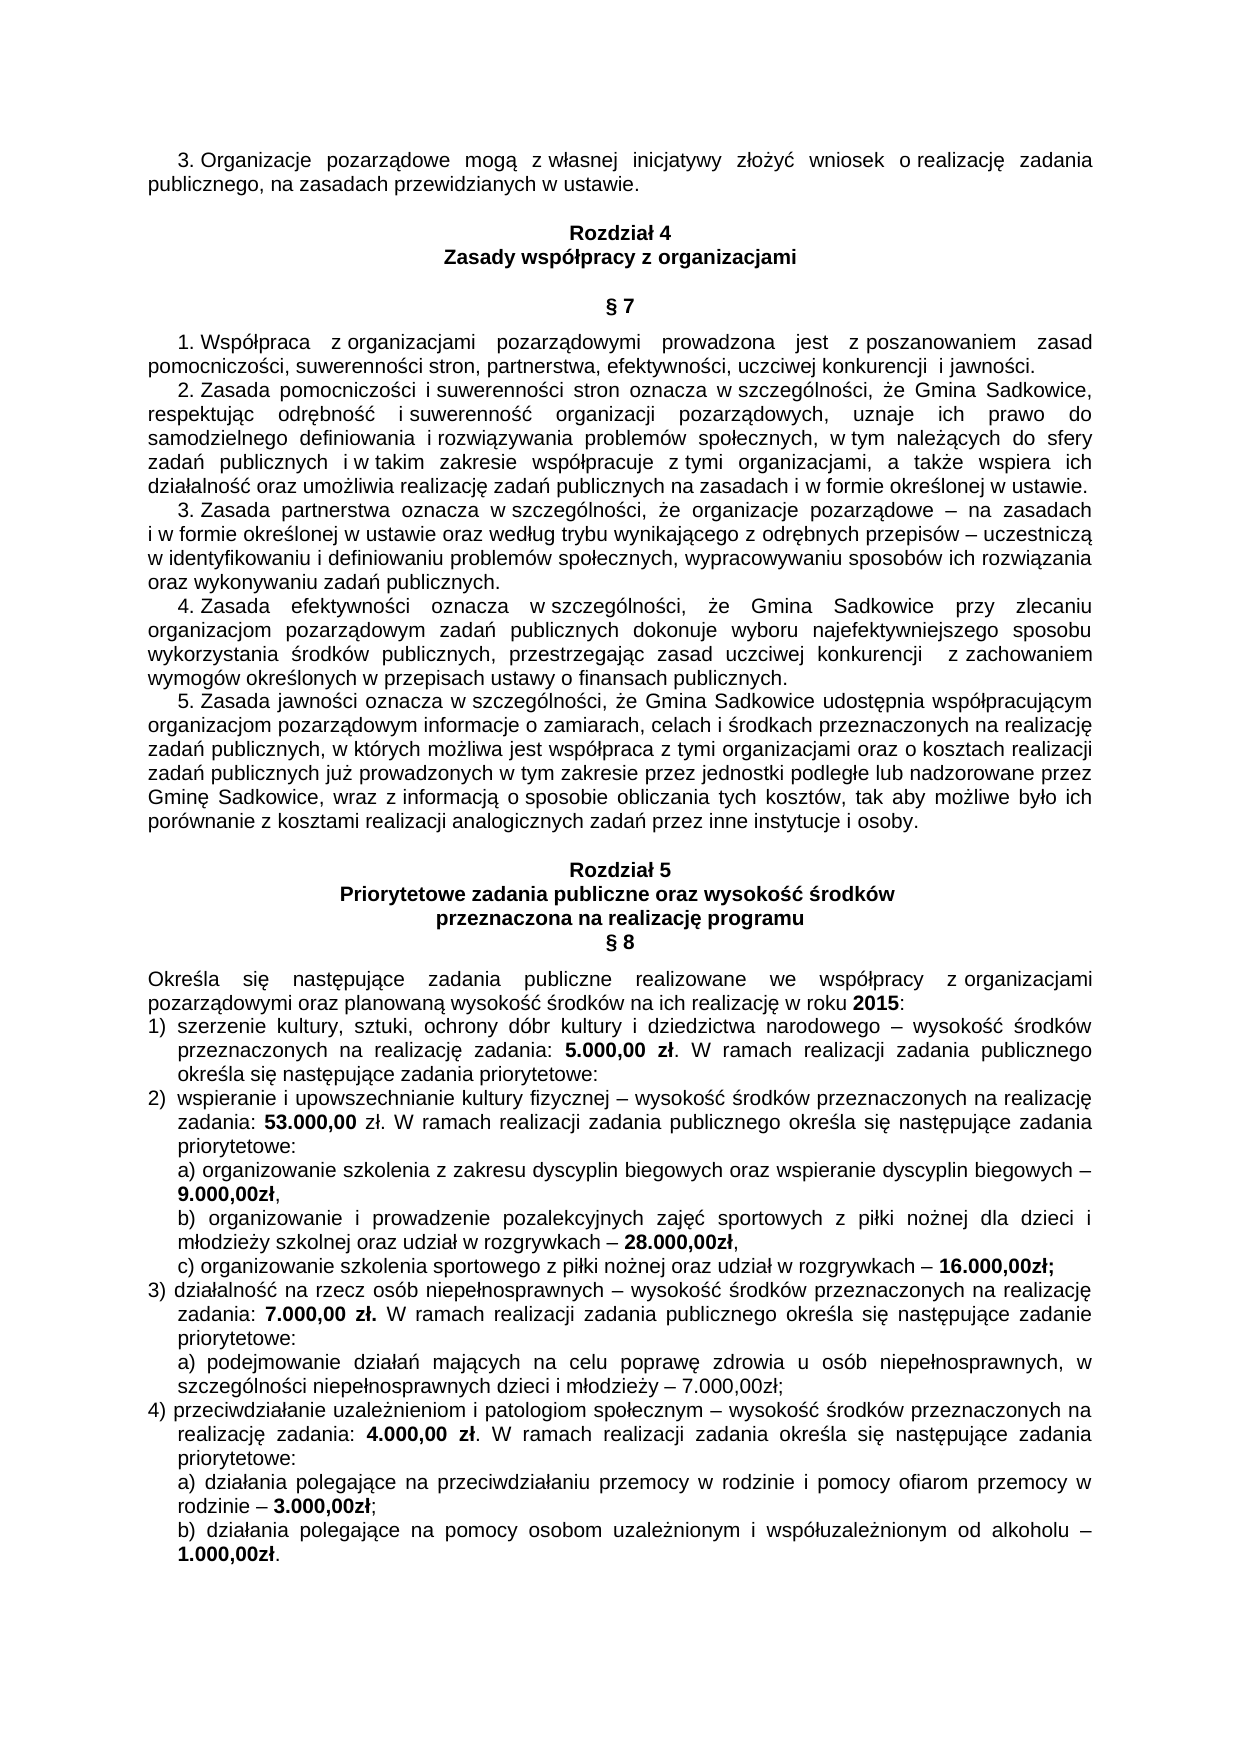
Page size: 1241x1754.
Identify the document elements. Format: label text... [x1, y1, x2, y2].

text 1) szerzenie kultury, sztuki, ochrony dóbr kultury i dziedzictwa narodowego – wysokość środków przeznaczonych na realizację zadania: 5.000,00 zł. W ramach realizacji zadania publicznego określa się następujące zadania priorytetowe: [148, 1014, 1093, 1086]
text 3. Organizacje pozarządowe mogą z własnej inicjatywy złożyć wniosek o realizację zadania publicznego, na zasadach przewidzianych w ustawie. [148, 148, 1093, 196]
text 2) wspieranie i upowszechnianie kultury fizycznej – wysokość środków przeznaczonych na realizację zadania: 53.000,00 zł. W ramach realizacji zadania publicznego określa się następujące zadania priorytetowe: [148, 1086, 1093, 1158]
text 5. Zasada jawności oznacza w szczególności, że Gmina Sadkowice udostępnia współpracującym organizacjom pozarządowym informacje o zamiarach, celach i środkach przeznaczonych na realizację zadań publicznych, w których możliwa jest współpraca z tymi organizacjami oraz o kosztach realizacji zadań publicznych już prowadzonych w tym zakresie przez jednostki podległe lub nadzorowane przez Gminę Sadkowice, wraz z informacją o sposobie obliczania tych kosztów, tak aby możliwe było ich porównanie z kosztami realizacji analogicznych zadań przez inne instytucje i osoby. [148, 689, 1093, 833]
text a) działania polegające na przeciwdziałaniu przemocy w rodzinie i pomocy ofiarom przemocy w rodzinie – 3.000,00zł; [148, 1469, 1093, 1517]
text c) organizowanie szkolenia sportowego z piłki nożnej oraz udział w rozgrywkach – 16.000,00zł; [177, 1254, 1093, 1278]
text § 7 [148, 293, 1093, 317]
text 2. Zasada pomocniczości i suwerenności stron oznacza w szczególności, że Gmina Sadkowice, respektując odrębność i suwerenność organizacji pozarządowych, uznaje ich prawo do samodzielnego definiowania i rozwiązywania problemów społecznych, w tym należących do sfery zadań publicznych i w takim zakresie współpracuje z tymi organizacjami, a także wspiera ich działalność oraz umożliwia realizację zadań publicznych na zasadach i w formie określonej w ustawie. [148, 378, 1093, 498]
text 3) działalność na rzecz osób niepełnosprawnych – wysokość środków przeznaczonych na realizację zadania: 7.000,00 zł. W ramach realizacji zadania publicznego określa się następujące zadanie priorytetowe: [148, 1278, 1093, 1350]
list podejmowanie działań mających na celu poprawę zdrowia u osób niepełnosprawnych, w szczególności niepełnosprawnych dzieci i młodzieży – 7.000,00zł; [177, 1350, 1093, 1398]
text Określa się następujące zadania publiczne realizowane we współpracy z organizacjami pozarządowymi oraz planowaną wysokość środków na ich realizację w roku 2015: [148, 966, 1093, 1014]
text Rozdział 4 Zasady współpracy z organizacjami [148, 221, 1093, 268]
text b) działania polegające na pomocy osobom uzależnionym i współuzależnionym od alkoholu – 1.000,00zł. [148, 1517, 1093, 1565]
text 4. Zasada efektywności oznacza w szczególności, że Gmina Sadkowice przy zlecaniu organizacjom pozarządowym zadań publicznych dokonuje wyboru najefektywniejszego sposobu wykorzystania środków publicznych, przestrzegając zasad uczciwej konkurencji z zachowaniem wymogów określonych w przepisach ustawy o finansach publicznych. [148, 593, 1093, 689]
text b) organizowanie i prowadzenie pozalekcyjnych zajęć sportowych z piłki nożnej dla dzieci i młodzieży szkolnej oraz udział w rozgrywkach – 28.000,00zł, [177, 1206, 1093, 1254]
text Rozdział 5 Priorytetowe zadania publiczne oraz wysokość środków przeznaczona na realizację programu § 8 [148, 858, 1093, 954]
text 1. Współpraca z organizacjami pozarządowymi prowadzona jest z poszanowaniem zasad pomocniczości, suwerenności stron, partnerstwa, efektywności, uczciwej konkurencji i jawności. [148, 330, 1093, 378]
text a) organizowanie szkolenia z zakresu dyscyplin biegowych oraz wspieranie dyscyplin biegowych – 9.000,00zł, [177, 1158, 1093, 1206]
text 3. Zasada partnerstwa oznacza w szczególności, że organizacje pozarządowe – na zasadach i w formie określonej w ustawie oraz według trybu wynikającego z odrębnych przepisów – uczestniczą w identyfikowaniu i definiowaniu problemów społecznych, wypracowywaniu sposobów ich rozwiązania oraz wykonywaniu zadań publicznych. [148, 498, 1093, 593]
text 4) przeciwdziałanie uzależnieniom i patologiom społecznym – wysokość środków przeznaczonych na realizację zadania: 4.000,00 zł. W ramach realizacji zadania określa się następujące zadania priorytetowe: [148, 1398, 1093, 1469]
